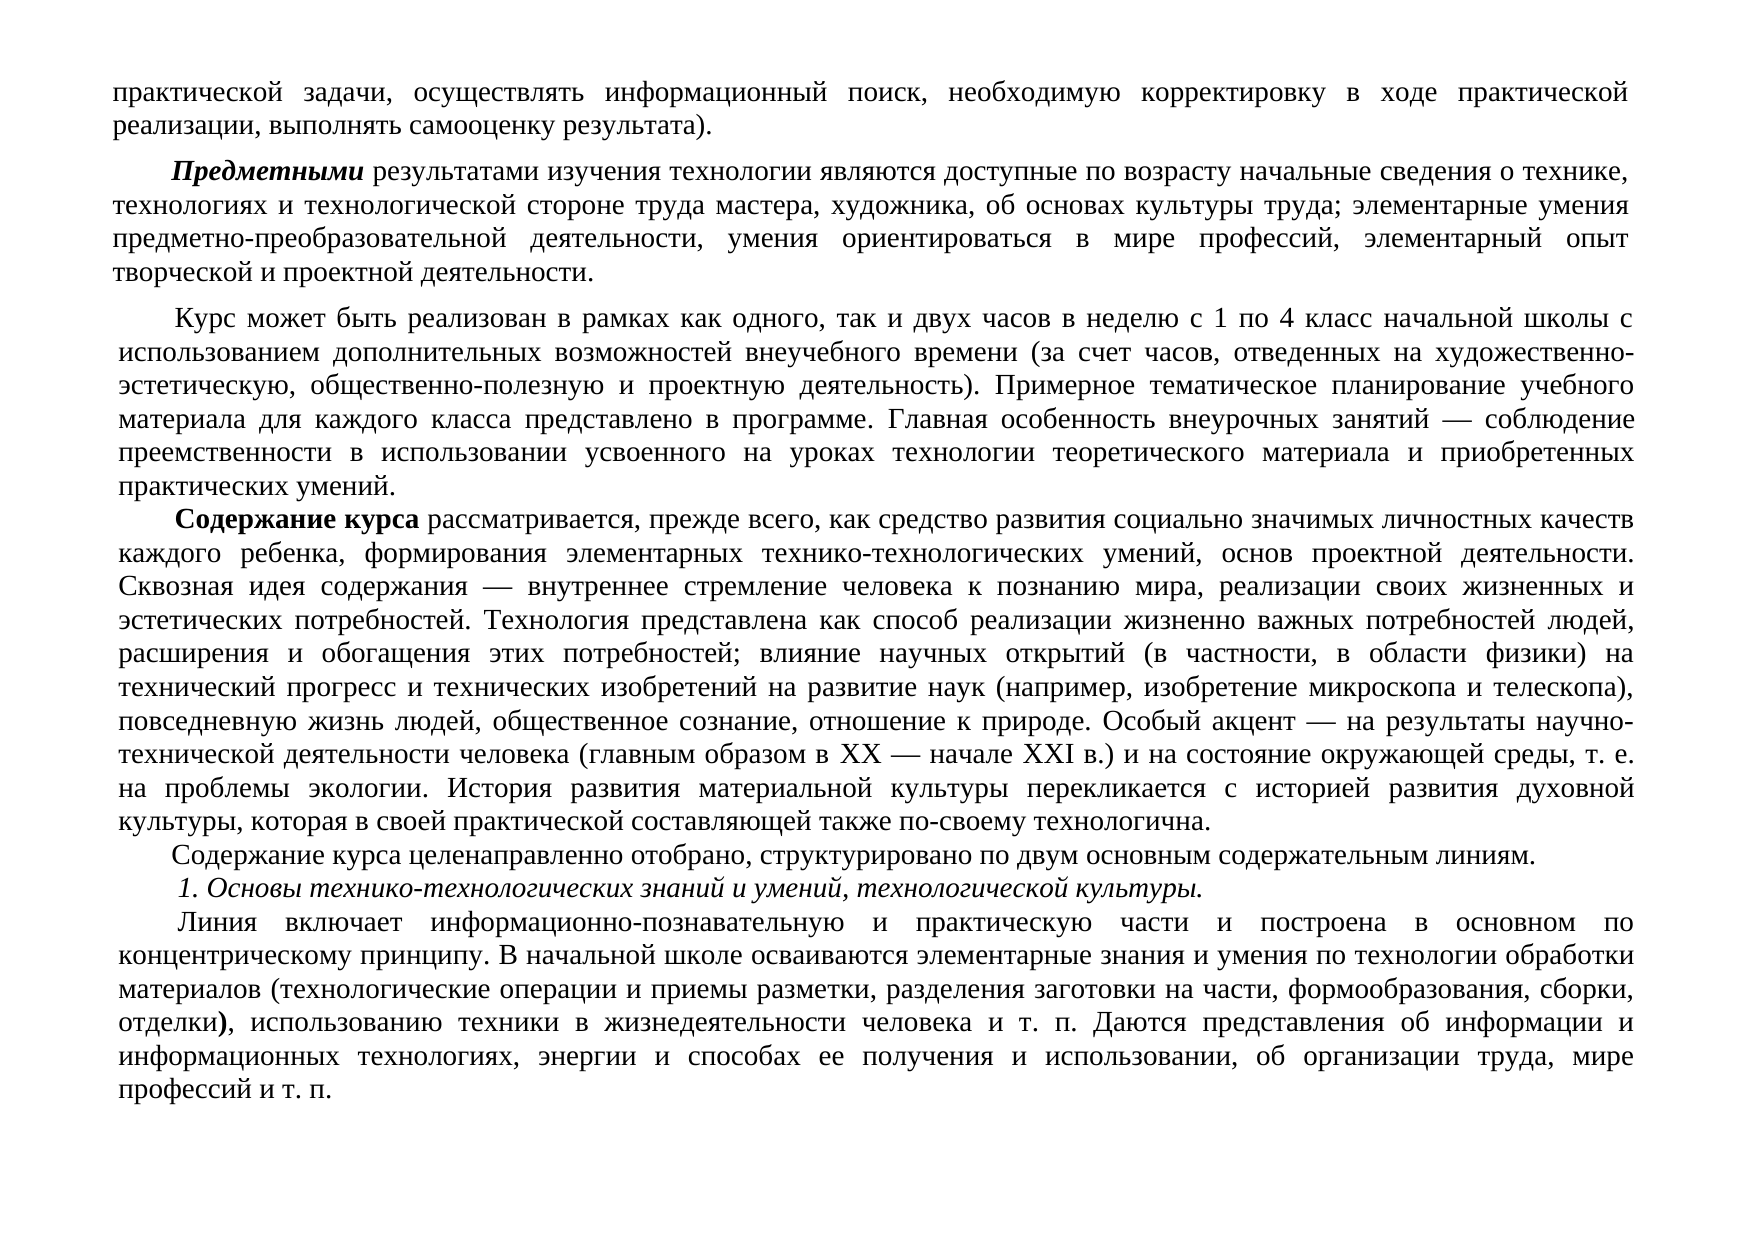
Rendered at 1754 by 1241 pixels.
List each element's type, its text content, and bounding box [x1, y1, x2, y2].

text Линия включает информационно-познавательную и практическую части и построена в основном по концентрическому принципу. В начальной школе осваиваются элементарные знания и умения по технологии обработки материалов (технологические операции и приемы разметки, разделения заготовки на части, формообразования, сборки, отделки), использованию техники в жизнедеятельности человека и т. п. Даются представления об информации и информационных технологиях, энергии и способах ее получения и использовании, об организации труда, мире профессий и т. п. [118, 904, 1636, 1105]
text Курс может быть реализован в рамках как одного, так и двух часов в неделю с 1 по 4 класс начальной школы с использованием дополнительных возможностей внеучебного времени (за счет часов, отведенных на художественно-эстетическую, общественно-полезную и проектную деятельность). Примерное тематическое планирование учебного материала для каждого класса представлено в программе. Главная особенность внеурочных занятий — соблюдение преемственности в использовании усвоенного на уроках технологии теоретического материала и приобретенных практических умений. [118, 300, 1636, 501]
text Предметными результатами изучения технологии являются доступные по возрасту начальные сведения о технике, технологиях и технологической стороне труда мастера, художника, об основах культуры труда; элементарные умения предметно-преобразовательной деятельности, умения ориентироваться в мире профессий, элементарный опыт творческой и проектной деятельности. [112, 153, 1630, 288]
text Содержание курса рассматривается, прежде всего, как средство развития социально значимых личностных качеств каждого ребенка, формирования элементарных технико-технологических умений, основ проектной деятельности. Сквозная идея содержания — внутреннее стремление человека к познанию мира, реализации своих жизненных и эстетических потребностей. Технология представлена как способ реализации жизненно важных потребностей людей, расширения и обогащения этих потребностей; влияние научных открытий (в частности, в области физики) на технический прогресс и технических изобретений на развитие наук (например, изобретение микроскопа и телескопа), повседневную жизнь людей, общественное сознание, отношение к природе. Особый акцент — на результаты научно-технической деятельности человека (главным образом в XX — начале XXI в.) и на состояние окружающей среды, т. е. на проблемы экологии. История развития материальной культуры перекликается с историей развития духовной культуры, которая в своей практической составляющей также по-своему технологична. [118, 501, 1636, 837]
text Содержание курса целенаправленно отобрано, структурировано по двум основным содержательным линиям. [118, 837, 1636, 870]
text 1. Основы технико-технологических знаний и умений, технологической культуры. [118, 870, 1636, 904]
